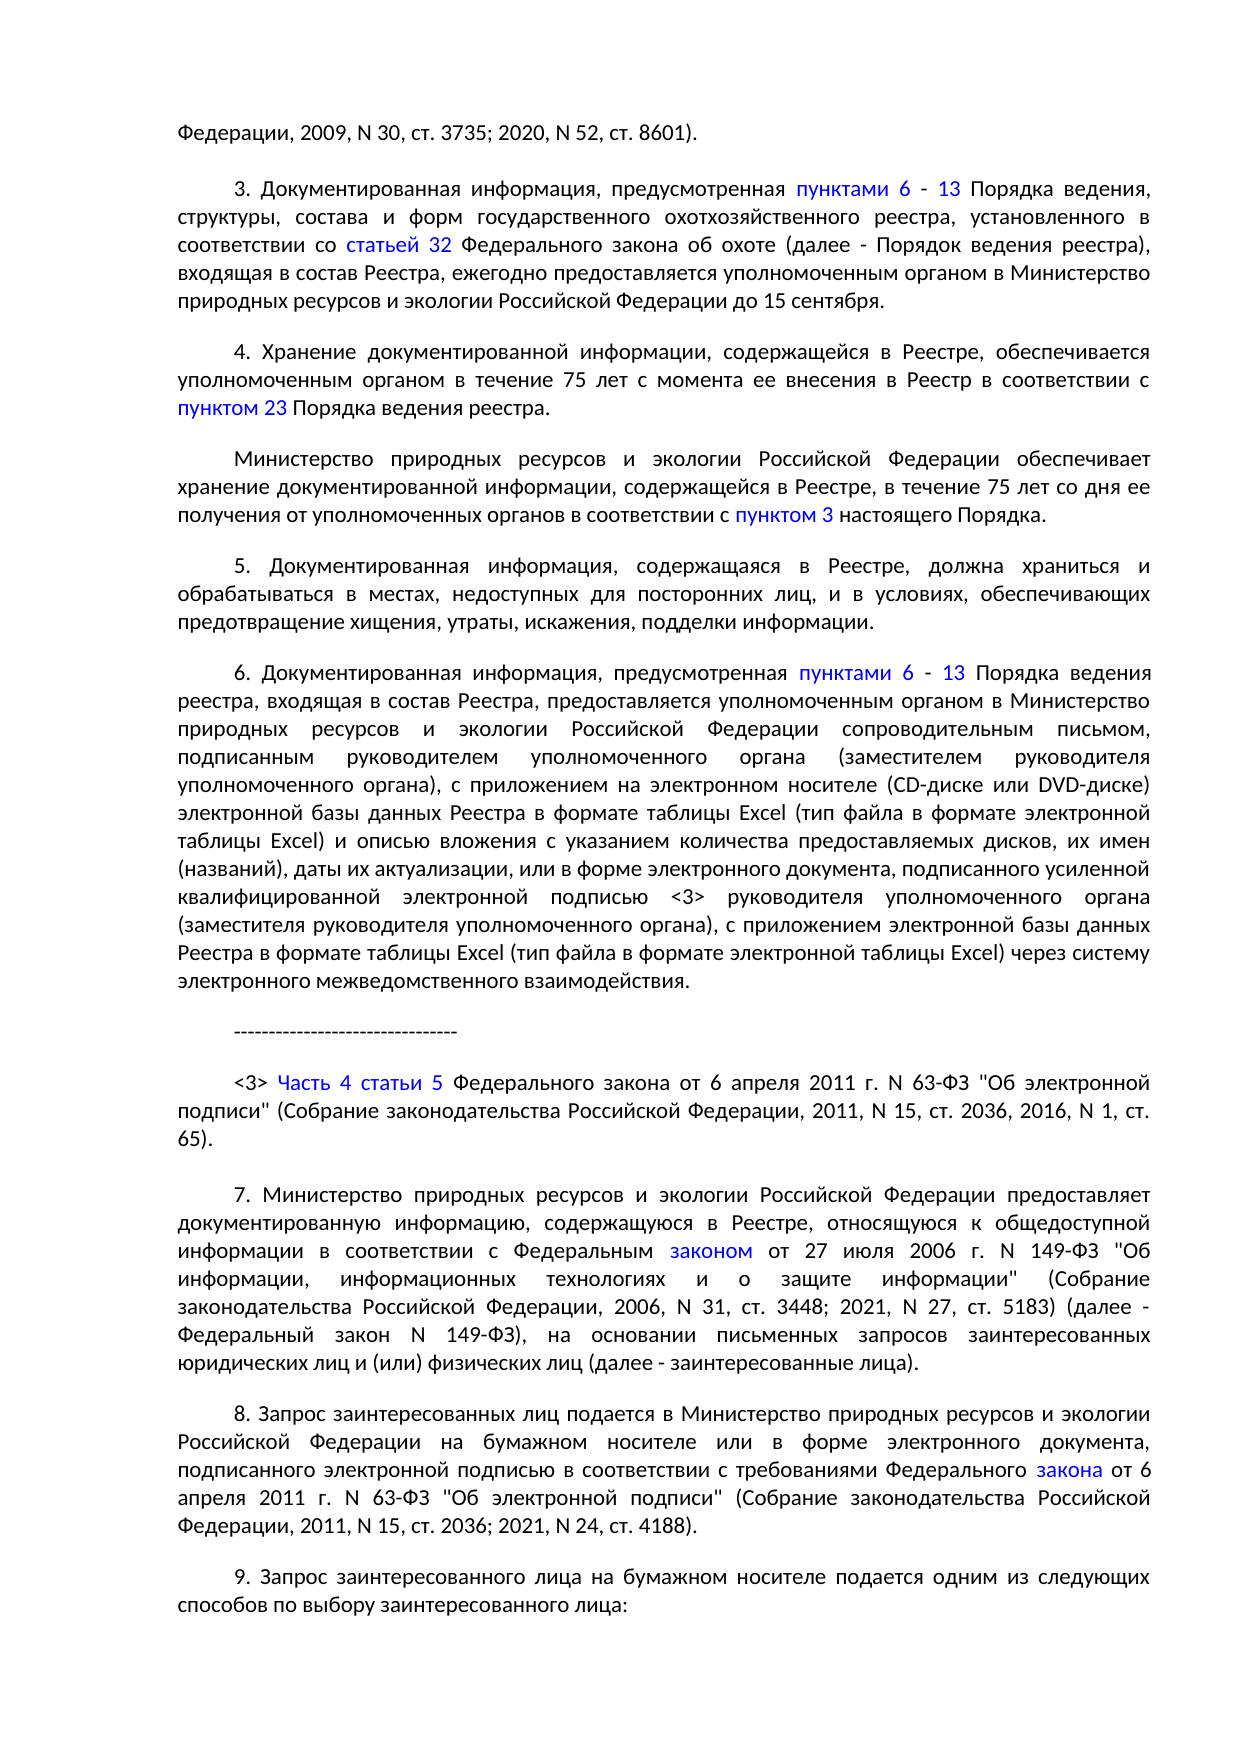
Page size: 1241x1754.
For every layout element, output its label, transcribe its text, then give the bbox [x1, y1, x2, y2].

text Министерство природных ресурсов и экологии Российской Федерации обеспечивает хранение документированной информации, содержащейся в Реестре, в течение 75 лет со дня ее получения от уполномоченных органов в соответствии с пунктом 3 настоящего Порядка. [177, 444, 1152, 528]
text 5. Документированная информация, содержащаяся в Реестре, должна храниться и обрабатываться в местах, недоступных для посторонних лиц, и в условиях, обеспечивающих предотвращение хищения, утраты, искажения, подделки информации. [177, 551, 1152, 635]
text 3. Документированная информация, предусмотренная пунктами 6 - 13 Порядка ведения, структуры, состава и форм государственного охотхозяйственного реестра, установленного в соответствии со статьей 32 Федерального закона об охоте (далее - Порядок ведения реестра), входящая в состав Реестра, ежегодно предоставляется уполномоченным органом в Министерство природных ресурсов и экологии Российской Федерации до 15 сентября. [177, 174, 1152, 314]
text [177, 118, 1152, 146]
text 6. Документированная информация, предусмотренная пунктами 6 - 13 Порядка ведения реестра, входящая в состав Реестра, предоставляется уполномоченным органом в Министерство природных ресурсов и экологии Российской Федерации сопроводительным письмом, подписанным руководителем уполномоченного органа (заместителем руководителя уполномоченного органа), с приложением на электронном носителе (CD-диске или DVD-диске) электронной базы данных Реестра в формате таблицы Excel (тип файла в формате электронной таблицы Excel) и описью вложения с указанием количества предоставляемых дисков, их имен (названий), даты их актуализации, или в форме электронного документа, подписанного усиленной квалифицированной электронной подписью <3> руководителя уполномоченного органа (заместителя руководителя уполномоченного органа), с приложением электронной базы данных Реестра в формате таблицы Excel (тип файла в формате электронной таблицы Excel) через систему электронного межведомственного взаимодействия. [177, 658, 1152, 994]
text <3> Часть 4 статьи 5 Федерального закона от 6 апреля 2011 г. N 63-ФЗ "Об электронной подписи" (Собрание законодательства Российской Федерации, 2011, N 15, ст. 2036, 2016, N 1, ст. 65). [177, 1068, 1152, 1152]
text 4. Хранение документированной информации, содержащейся в Реестре, обеспечивается уполномоченным органом в течение 75 лет с момента ее внесения в Реестр в соответствии с пунктом 23 Порядка ведения реестра. [177, 337, 1152, 421]
text 7. Министерство природных ресурсов и экологии Российской Федерации предоставляет документированную информацию, содержащуюся в Реестре, относящуюся к общедоступной информации в соответствии с Федеральным законом от 27 июля 2006 г. N 149-ФЗ "Об информации, информационных технологиях и о защите информации" (Собрание законодательства Российской Федерации, 2006, N 31, ст. 3448; 2021, N 27, ст. 5183) (далее - Федеральный закон N 149-ФЗ), на основании письменных запросов заинтересованных юридических лиц и (или) физических лиц (далее - заинтересованные лица). [177, 1180, 1152, 1376]
text -------------------------------- [177, 1017, 1152, 1045]
text 9. Запрос заинтересованного лица на бумажном носителе подается одним из следующих способов по выбору заинтересованного лица: [177, 1562, 1152, 1618]
text 8. Запрос заинтересованных лиц подается в Министерство природных ресурсов и экологии Российской Федерации на бумажном носителе или в форме электронного документа, подписанного электронной подписью в соответствии с требованиями Федерального закона от 6 апреля 2011 г. N 63-ФЗ "Об электронной подписи" (Собрание законодательства Российской Федерации, 2011, N 15, ст. 2036; 2021, N 24, ст. 4188). [177, 1399, 1152, 1539]
